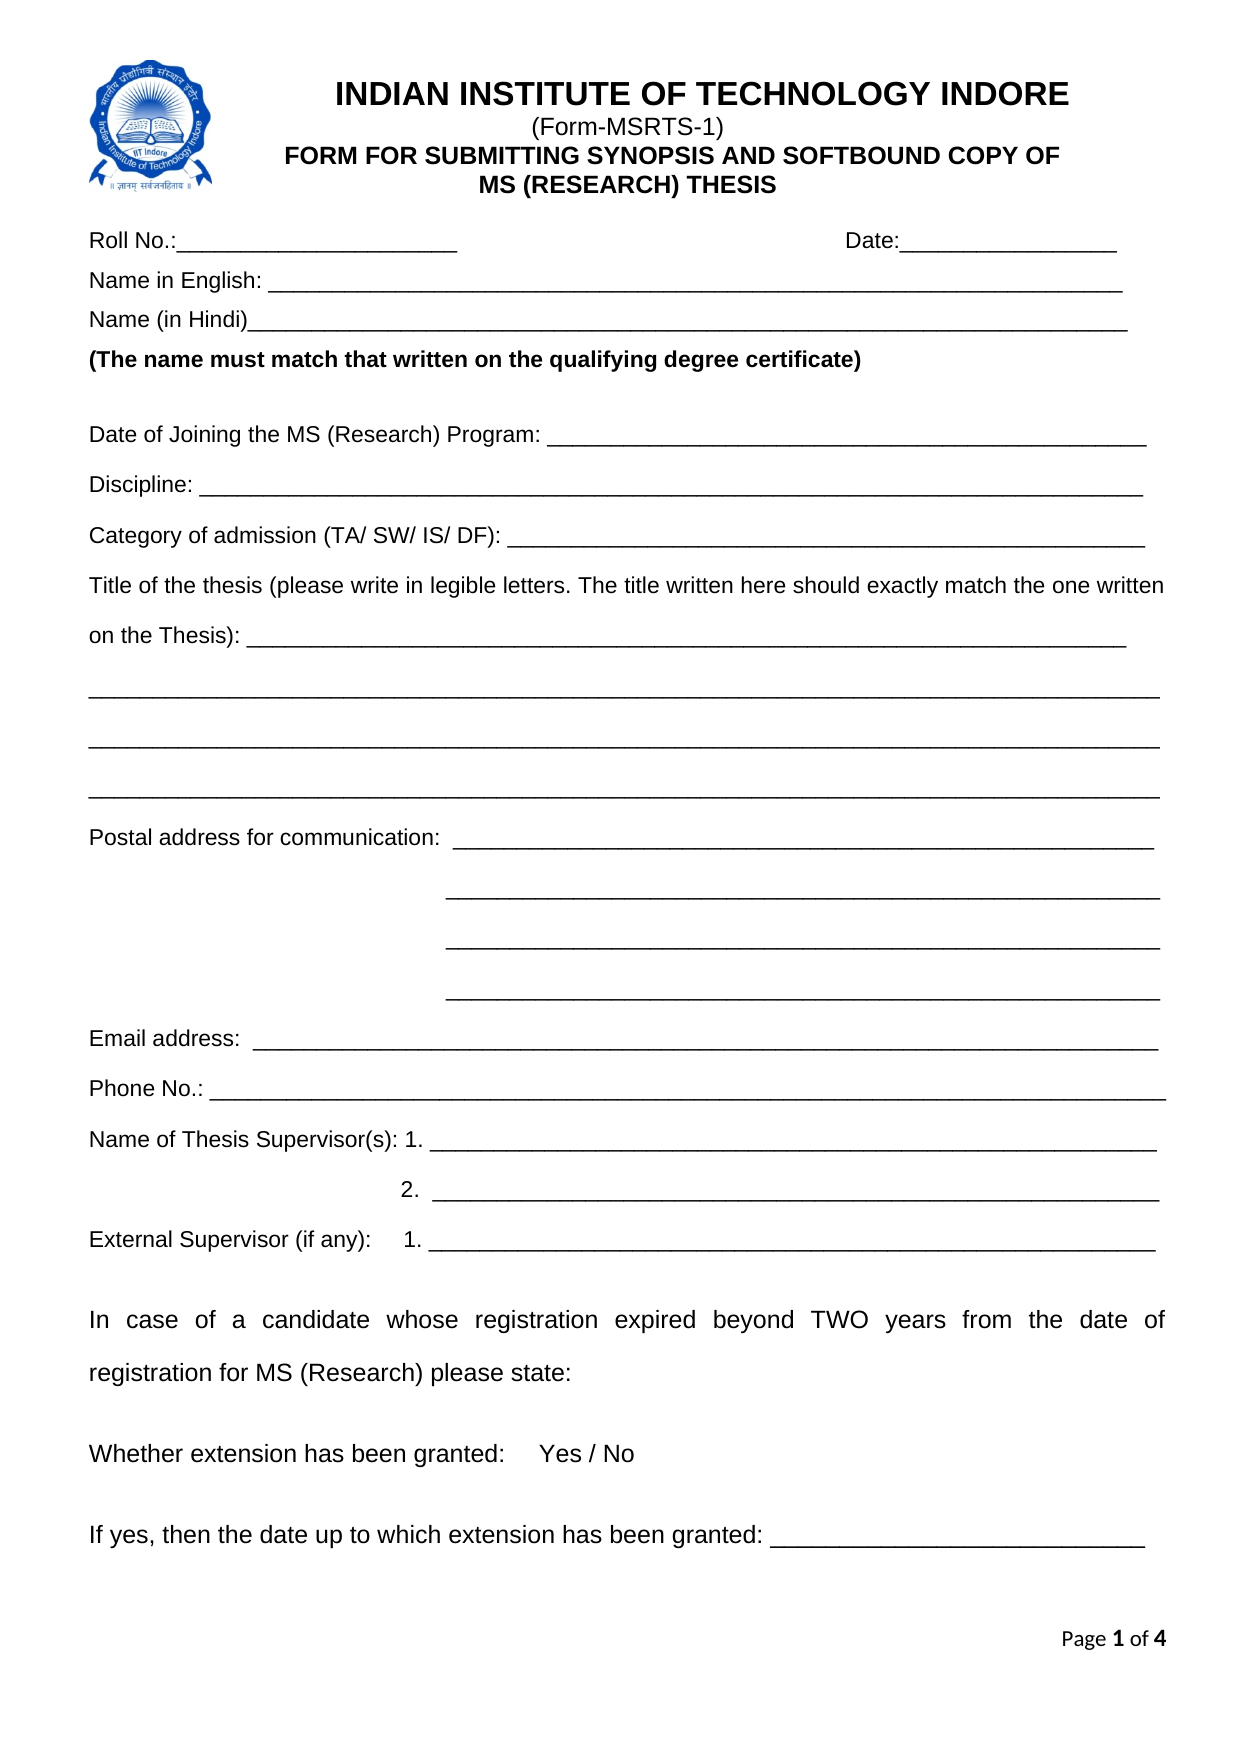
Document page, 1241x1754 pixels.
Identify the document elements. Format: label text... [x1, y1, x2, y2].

text If yes, then the date up to which extension has been granted: ___________________________ [89, 1521, 1166, 1573]
text Phone No.: ___________________________________________________________________________ [89, 1075, 1166, 1126]
text ____________________________________________________________________________________________________________________________________________________________________________________________________________________________________________________________ [89, 673, 1166, 824]
text External Supervisor (if any): 1. _________________________________________________________ [89, 1226, 1166, 1276]
text MS (RESEARCH) THESIS [89, 170, 1166, 198]
text Title of the thesis (please write in legible letters. The title written here should exactly match the one written on the Thesis): _____________________________________________________________________ [89, 572, 1166, 673]
text Whether extension has been granted: Yes / No [89, 1439, 1166, 1492]
text ________________________________________________________ [89, 924, 1166, 974]
text Discipline: __________________________________________________________________________ [89, 471, 1166, 522]
text (Form-MSRTS-1) [212, 112, 1166, 141]
text Name of Thesis Supervisor(s): 1. _________________________________________________________ [89, 1126, 1166, 1176]
text INDIAN INSTITUTE OF TECHNOLOGY INDORE [212, 74, 1166, 112]
text Roll No.:______________________ Date:_________________ [89, 227, 1166, 254]
text (The name must match that written on the qualifying degree certificate) [89, 346, 1166, 396]
text In case of a candidate whose registration expired beyond TWO years from the date of registration for MS (Research) please state: [89, 1305, 1166, 1410]
text Postal address for communication: _______________________________________________________ [89, 824, 1166, 874]
text FORM FOR SUBMITTING SYNOPSIS AND SOFTBOUND COPY OF [212, 141, 1166, 170]
text 2. _________________________________________________________ [89, 1176, 1166, 1226]
text Email address: _______________________________________________________________________ [89, 1025, 1166, 1075]
text Category of admission (TA/ SW/ IS/ DF): __________________________________________________ [89, 522, 1166, 572]
text Name in English: ___________________________________________________________________ [89, 267, 1166, 293]
text ________________________________________________________ [89, 874, 1166, 924]
picture [88, 60, 212, 192]
text Date of Joining the MS (Research) Program: _______________________________________________ [89, 421, 1166, 471]
text Name (in Hindi)_____________________________________________________________________ [89, 306, 1166, 333]
text ________________________________________________________ [89, 974, 1166, 1025]
